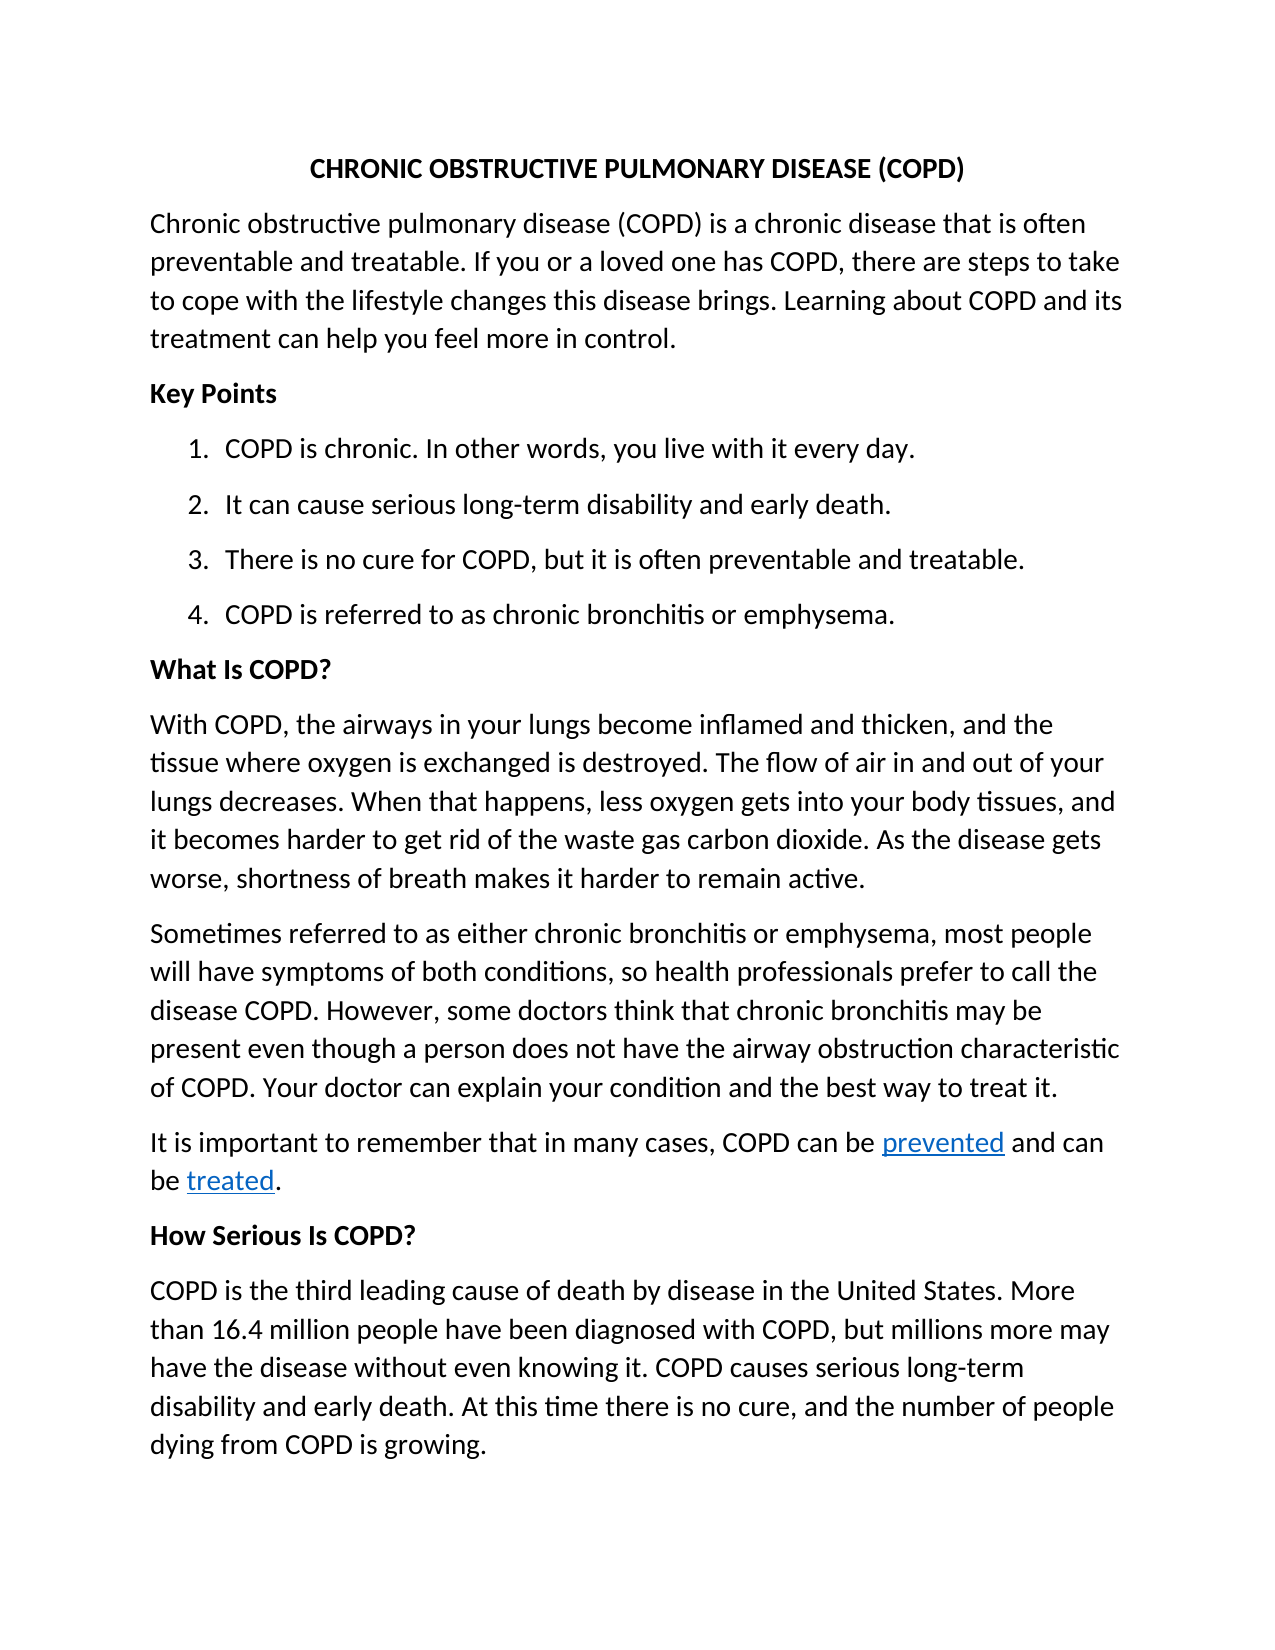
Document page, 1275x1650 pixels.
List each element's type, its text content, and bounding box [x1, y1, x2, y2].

text How Serious Is COPD? [150, 1217, 1125, 1253]
text COPD is the third leading cause of death by disease in the United States. More than 16.4 million people have been diagnosed with COPD, but millions more may have the disease without even knowing it. COPD causes serious long-term disability and early death. At this time there is no cure, and the number of people dying from COPD is growing. [150, 1272, 1125, 1462]
text CHRONIC OBSTRUCTIVE PULMONARY DISEASE (COPD) [150, 150, 1125, 186]
text Sometimes referred to as either chronic bronchitis or emphysema, most people will have symptoms of both conditions, so health professionals prefer to call the disease COPD. However, some doctors think that chronic bronchitis may be present even though a person does not have the airway obstruction characteristic of COPD. Your doctor can explain your condition and the best way to treat it. [150, 915, 1125, 1104]
list There is no cure for COPD, but it is often preventable and treatable. [187, 541, 1125, 576]
text Chronic obstructive pulmonary disease (COPD) is a chronic disease that is often preventable and treatable. If you or a loved one has COPD, there are steps to take to cope with the lifestyle changes this disease brings. Learning about COPD and its treatment can help you feel more in control. [150, 205, 1125, 356]
text What Is COPD? [150, 651, 1125, 687]
text It is important to remember that in many cases, COPD can be prevented and can be treated. [150, 1124, 1125, 1198]
list COPD is chronic. In other words, you live with it every day. [187, 431, 1125, 466]
list It can cause serious long-term disability and early death. [187, 486, 1125, 521]
text Key Points [150, 376, 1125, 411]
list COPD is referred to as chronic bronchitis or emphysema. [187, 596, 1125, 632]
text With COPD, the airways in your lungs become inflamed and thicken, and the tissue where oxygen is exchanged is destroyed. The flow of air in and out of your lungs decreases. When that happens, less oxygen gets into your body tissues, and it becomes harder to get rid of the waste gas carbon dioxide. As the disease gets worse, shortness of breath makes it harder to remain active. [150, 706, 1125, 896]
